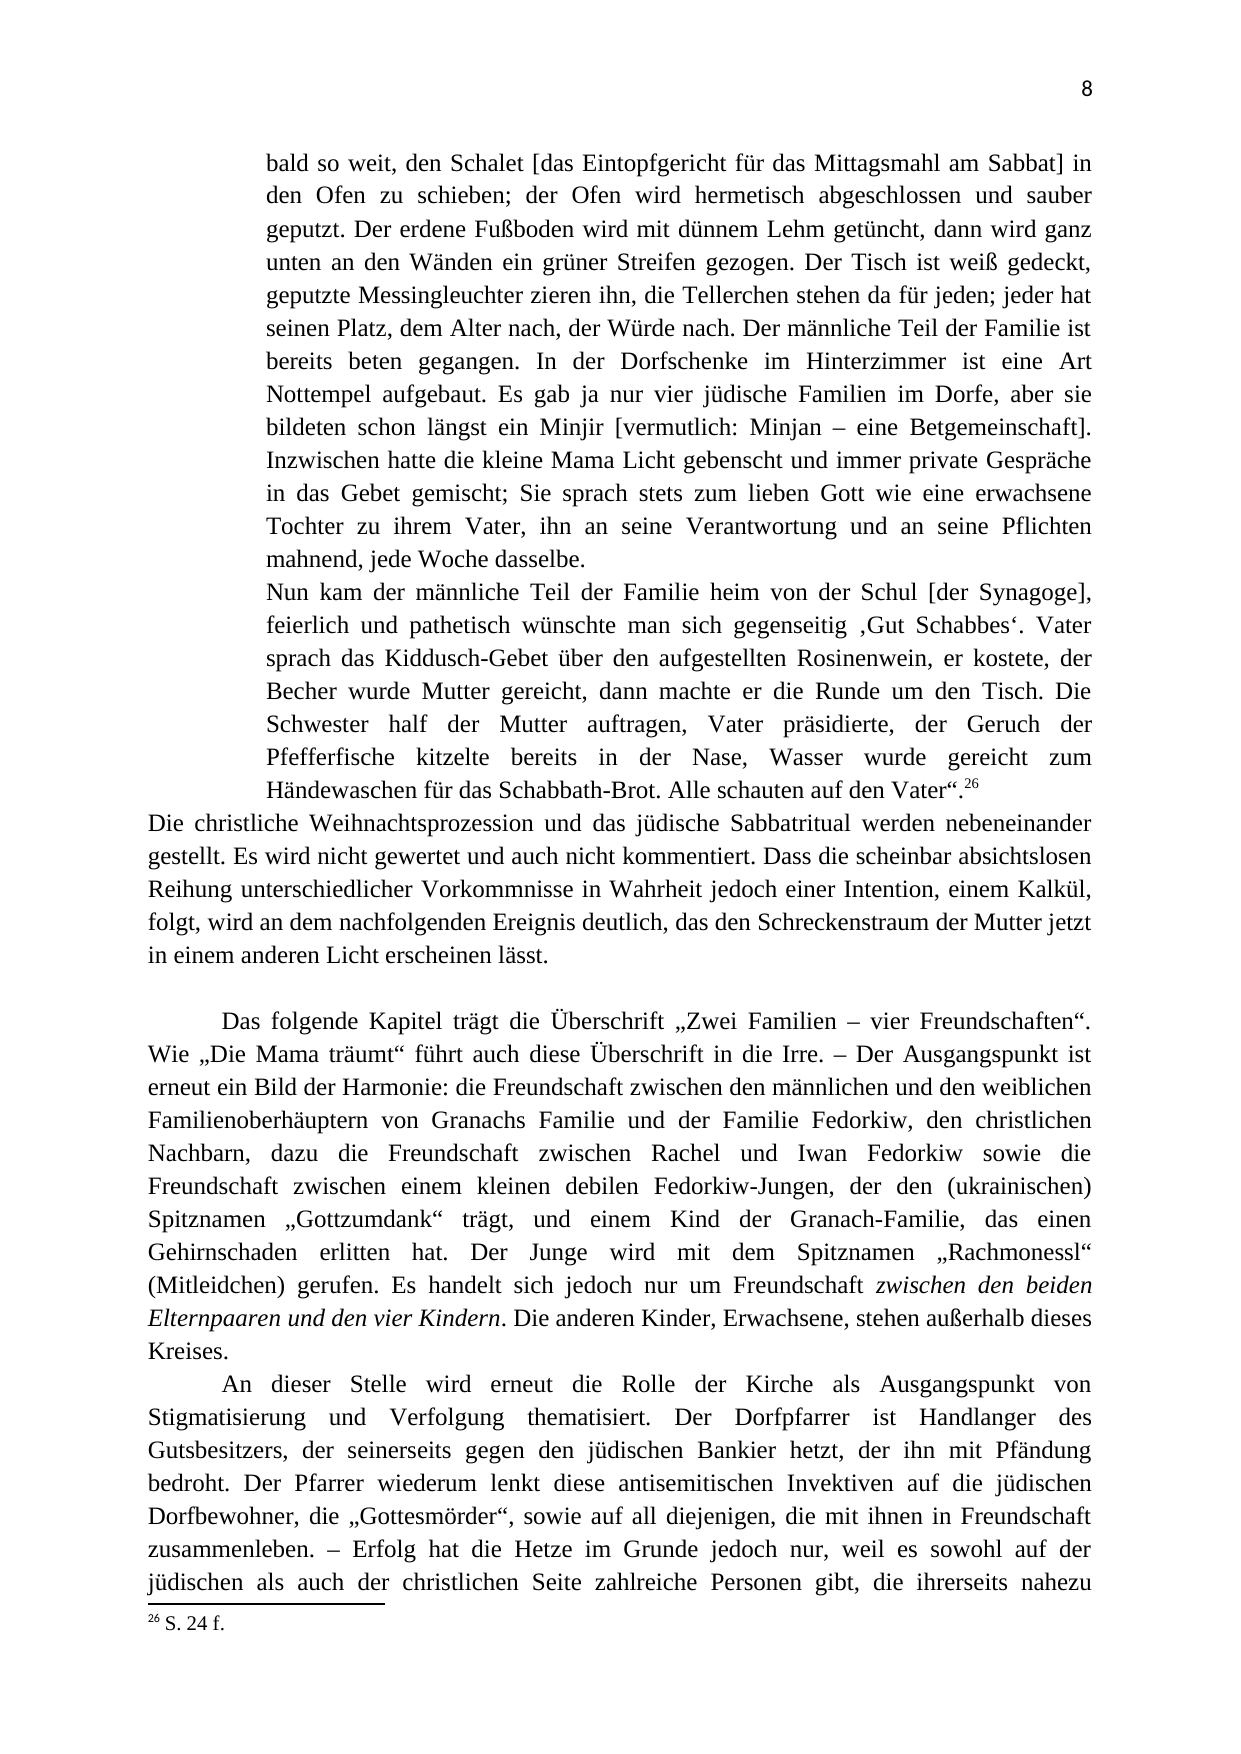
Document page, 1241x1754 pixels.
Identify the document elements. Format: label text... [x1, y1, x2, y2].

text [148, 1369, 1093, 1596]
text Nun kam der männliche Teil der Familie heim von der Schul [der Synagoge], feierlich und pathetisch wünschte man sich gegenseitig ‚Gut Schabbes‘. Vater sprach das Kiddusch-Gebet über den aufgestellten Rosinenwein, er kostete, der Becher wurde Mutter gereicht, dann machte er die Runde um den Tisch. Die Schwester half der Mutter auftragen, Vater präsidierte, der Geruch der Pfefferfische kitzelte bereits in der Nase, Wasser wurde gereicht zum Händewaschen für das Schabbath-Brot. Alle schauten auf den Vater“. [266, 577, 1093, 804]
text Das folgende Kapitel trägt die Überschrift „Zwei Familien – vier Freundschaften“. Wie „Die Mama träumt“ führt auch diese Überschrift in die Irre. – Der Ausgangspunkt ist erneut ein Bild der Harmonie: die Freundschaft zwischen den männlichen und den weiblichen Familienoberhäuptern von Granachs Familie und der Familie Fedorkiw, den christlichen Nachbarn, dazu die Freundschaft zwischen Rachel und Iwan Fedorkiw sowie die Freundschaft zwischen einem kleinen debilen Fedorkiw-Jungen, der den (ukrainischen) Spitznamen „Gottzumdank“ trägt, und einem Kind der Granach-Familie, das einen Gehirnschaden erlitten hat. Der Junge wird mit dem Spitznamen „Rachmonessl“ (Mitleidchen) gerufen. Es handelt sich jedoch nur um Freundschaft zwischen den beiden Elternpaaren und den vier Kindern. Die anderen Kinder, Erwachsene, stehen außerhalb dieses Kreises. [148, 1006, 1093, 1365]
text Die christliche Weihnachtsprozession und das jüdische Sabbatritual werden nebeneinander gestellt. Es wird nicht gewertet und auch nicht kommentiert. Dass die scheinbar absichtslosen Reihung unterschiedlicher Vorkommnisse in Wahrheit jedoch einer Intention, einem Kalkül, folgt, wird an dem nachfolgenden Ereignis deutlich, das den Schreckenstraum der Mutter jetzt in einem anderen Licht erscheinen lässt. [148, 808, 1093, 969]
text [266, 148, 1093, 573]
